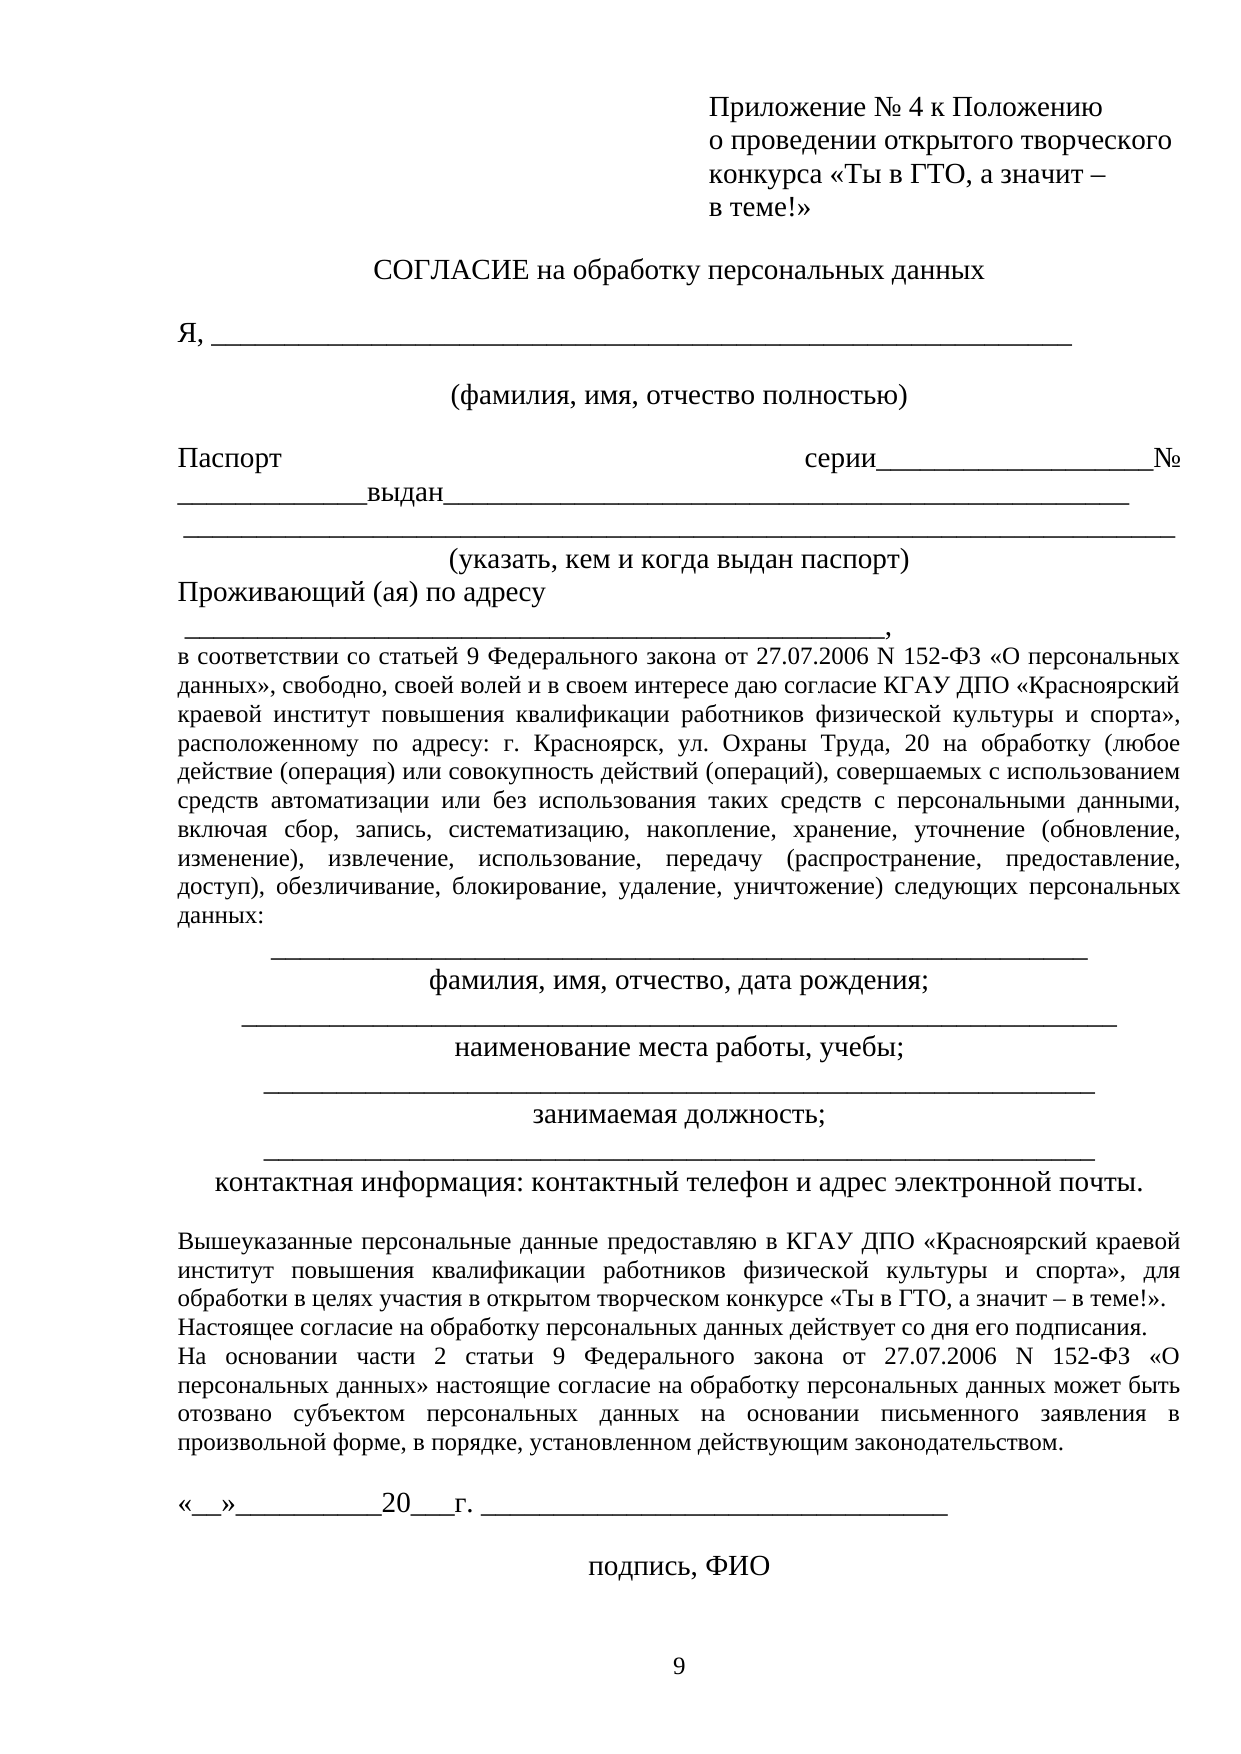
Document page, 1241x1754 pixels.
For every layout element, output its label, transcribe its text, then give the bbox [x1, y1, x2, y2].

text СОГЛАСИЕ на обработку персональных данных [177, 252, 1181, 286]
text (фамилия, имя, отчество полностью) [177, 377, 1181, 411]
text Настоящее согласие на обработку персональных данных действует со дня его подписания. [177, 1312, 1181, 1341]
text Приложение № 4 к Положению о проведении открытого творческого конкурса «Ты в ГТО, а значит – в теме!» [709, 89, 1181, 223]
text Паспорт серии___________________№ _____________выдан_______________________________________________ [177, 440, 1181, 507]
text Проживающий (ая) по адресу [177, 574, 1181, 608]
text Вышеуказанные персональные данные предоставляю в КГАУ ДПО «Красноярский краевой институт повышения квалификации работников физической культуры и спорта», для обработки в целях участия в открытом творческом конкурсе «Ты в ГТО, а значит – в теме!». [177, 1226, 1181, 1312]
text наименование места работы, учебы; [177, 1029, 1181, 1063]
text ____________________________________________________________ [177, 996, 1181, 1029]
text ________________________________________________, [177, 608, 1181, 641]
text контактная информация: контактный телефон и адрес электронной почты. [177, 1164, 1181, 1197]
text фамилия, имя, отчество, дата рождения; [177, 962, 1181, 996]
text «__»__________20___г. ________________________________ [177, 1485, 1181, 1519]
text _________________________________________________________ [177, 1063, 1181, 1097]
text На основании части 2 статьи 9 Федерального закона от 27.07.2006 N 152-ФЗ «О персональных данных» настоящие согласие на обработку персональных данных может быть отозвано субъектом персональных данных на основании письменного заявления в произвольной форме, в порядке, установленном действующим законодательством. [177, 1341, 1181, 1456]
text занимаемая должность; [177, 1097, 1181, 1130]
text Я, ___________________________________________________________ [177, 315, 1181, 348]
text _________________________________________________________ [177, 1130, 1181, 1164]
text ____________________________________________________________________ (указать, кем и когда выдан паспорт) [177, 507, 1181, 574]
text ________________________________________________________ [177, 929, 1181, 962]
text в соответствии со статьей 9 Федерального закона от 27.07.2006 N 152-ФЗ «О персональных данных», свободно, своей волей и в своем интересе даю согласие КГАУ ДПО «Красноярский краевой институт повышения квалификации работников физической культуры и спорта», расположенному по адресу: г. Красноярск, ул. Охраны Труда, 20 на обработку (любое действие (операция) или совокупность действий (операций), совершаемых с использованием средств автоматизации или без использования таких средств с персональными данными, включая сбор, запись, систематизацию, накопление, хранение, уточнение (обновление, изменение), извлечение, использование, передачу (распространение, предоставление, доступ), обезличивание, блокирование, удаление, уничтожение) следующих персональных данных: [177, 641, 1181, 929]
text подпись, ФИО [177, 1548, 1181, 1581]
